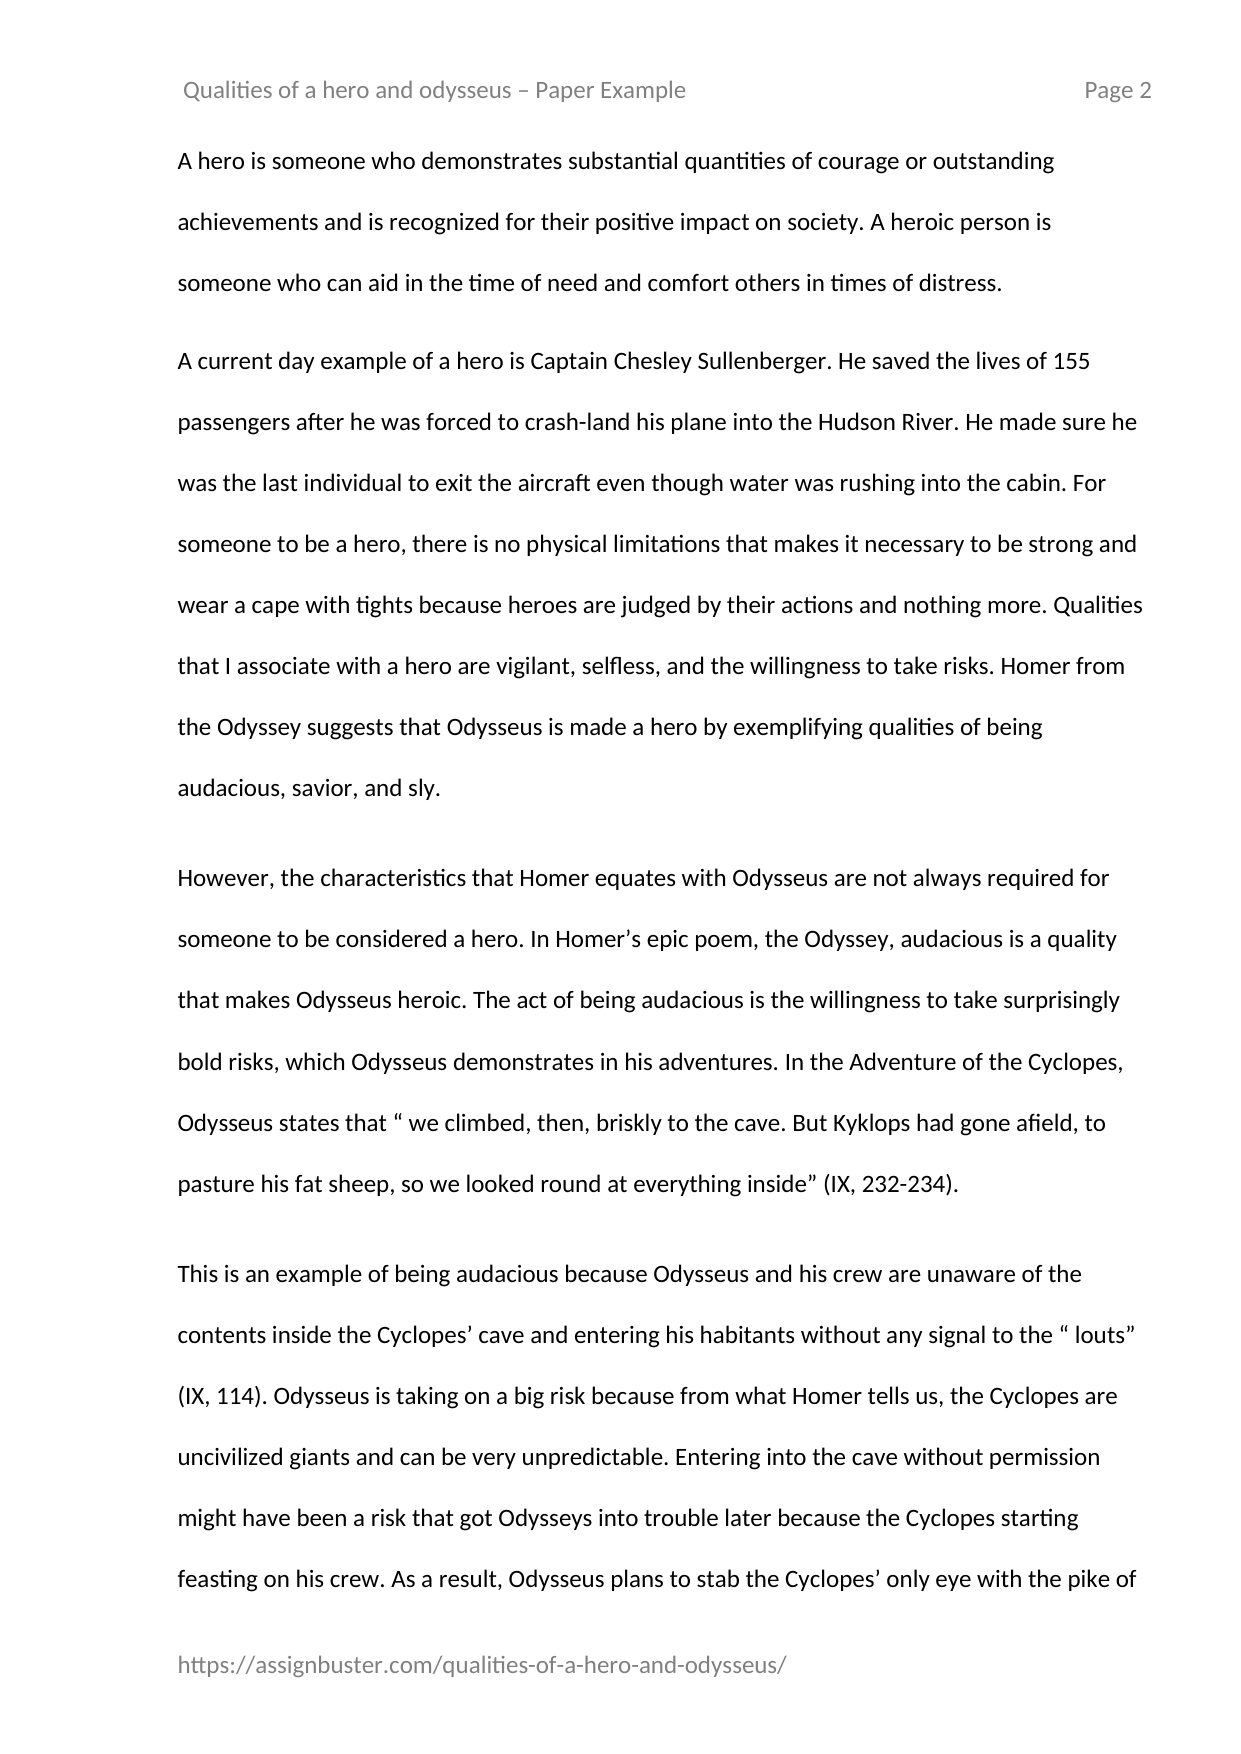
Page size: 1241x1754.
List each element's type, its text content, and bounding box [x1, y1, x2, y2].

text However, the characteristics that Homer equates with Odysseus are not always required for someone to be considered a hero. In Homer’s epic poem, the Odyssey, audacious is a quality that makes Odysseus heroic. The act of being audacious is the willingness to take surprisingly bold risks, which Odysseus demonstrates in his adventures. In the Adventure of the Cyclopes, Odysseus states that “ we climbed, then, briskly to the cave. But Kyklops had gone afield, to pasture his fat sheep, so we looked round at everything inside” (IX, 232-234). [177, 863, 1152, 1198]
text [177, 1258, 1152, 1594]
text A hero is someone who demonstrates substantial quantities of courage or outstanding achievements and is recognized for their positive impact on society. A heroic person is someone who can aid in the time of need and comfort others in times of distress. [177, 145, 1152, 298]
text A current day example of a hero is Captain Chesley Sullenberger. He saved the lives of 155 passengers after he was forced to crash-land his plane into the Hudson River. He made sure he was the last individual to exit the aircraft even though water was rushing into the cabin. For someone to be a hero, there is no physical limitations that makes it necessary to be strong and wear a cape with tights because heroes are judged by their actions and nothing more. Qualities that I associate with a hero are vigilant, selfless, and the willingness to take risks. Homer from the Odyssey suggests that Odysseus is made a hero by exemplifying qualities of being audacious, savior, and sly. [177, 345, 1152, 803]
